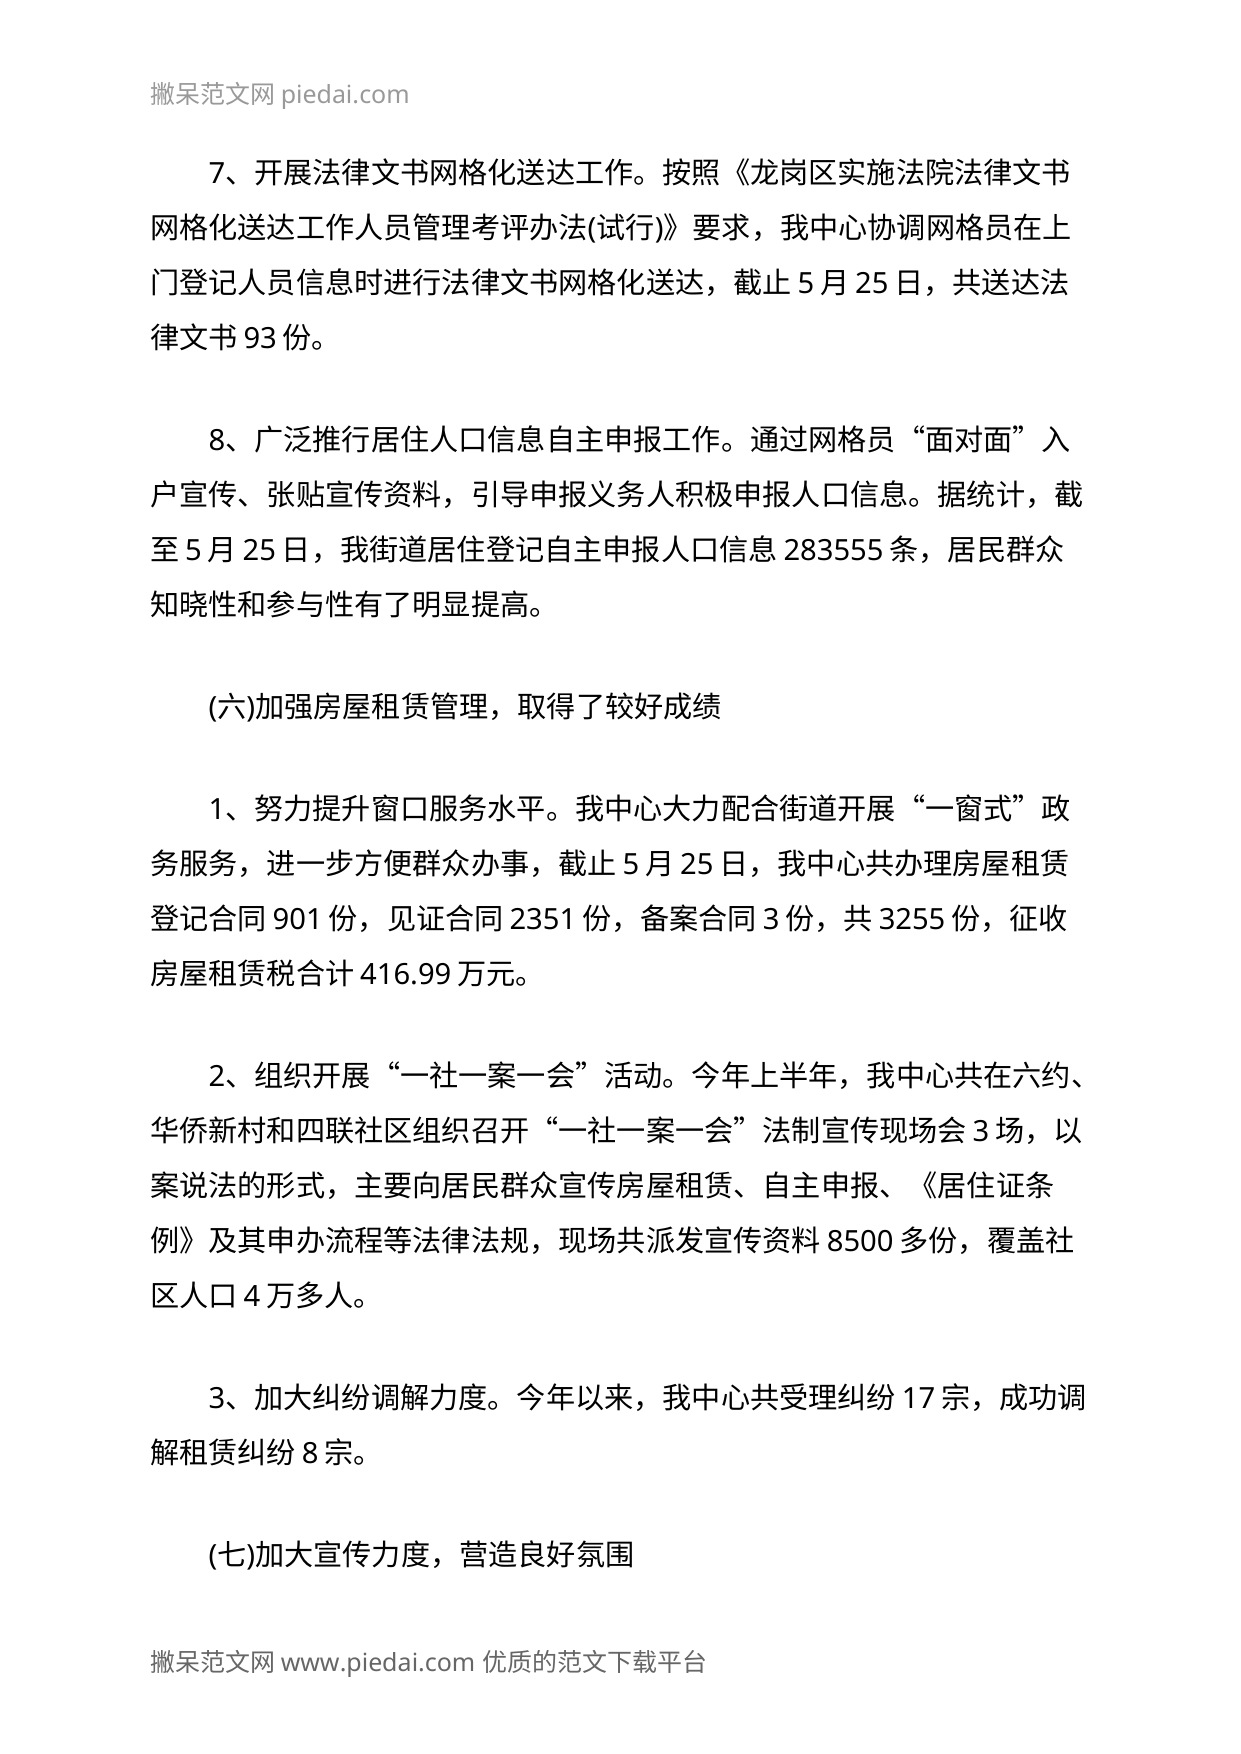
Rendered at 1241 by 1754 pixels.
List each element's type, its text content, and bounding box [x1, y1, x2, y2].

text 3、加大纠纷调解力度。今年以来，我中心共受理纠纷17宗，成功调解租赁纠纷8宗。 [150, 1374, 1090, 1472]
text (六)加强房屋租赁管理，取得了较好成绩 [150, 684, 1090, 726]
text 2、组织开展“一社一案一会”活动。今年上半年，我中心共在六约、华侨新村和四联社区组织召开“一社一案一会”法制宣传现场会3场，以案说法的形式，主要向居民群众宣传房屋租赁、自主申报、《居住证条例》及其申办流程等法律法规，现场共派发宣传资料8500多份，覆盖社区人口4万多人。 [150, 1053, 1090, 1315]
text 8、广泛推行居住人口信息自主申报工作。通过网格员“面对面”入户宣传、张贴宣传资料，引导申报义务人积极申报人口信息。据统计，截至5月25日，我街道居住登记自主申报人口信息283555条，居民群众知晓性和参与性有了明显提高。 [150, 417, 1090, 624]
text (七)加大宣传力度，营造良好氛围 [150, 1531, 1090, 1574]
text 1、努力提升窗口服务水平。我中心大力配合街道开展“一窗式”政务服务，进一步方便群众办事，截止5月25日，我中心共办理房屋租赁登记合同901份，见证合同2351份，备案合同3份，共3255份，征收房屋租赁税合计416.99万元。 [150, 786, 1090, 993]
text 7、开展法律文书网格化送达工作。按照《龙岗区实施法院法律文书网格化送达工作人员管理考评办法(试行)》要求，我中心协调网格员在上门登记人员信息时进行法律文书网格化送达，截止5月25日，共送达法律文书93份。 [150, 150, 1090, 357]
